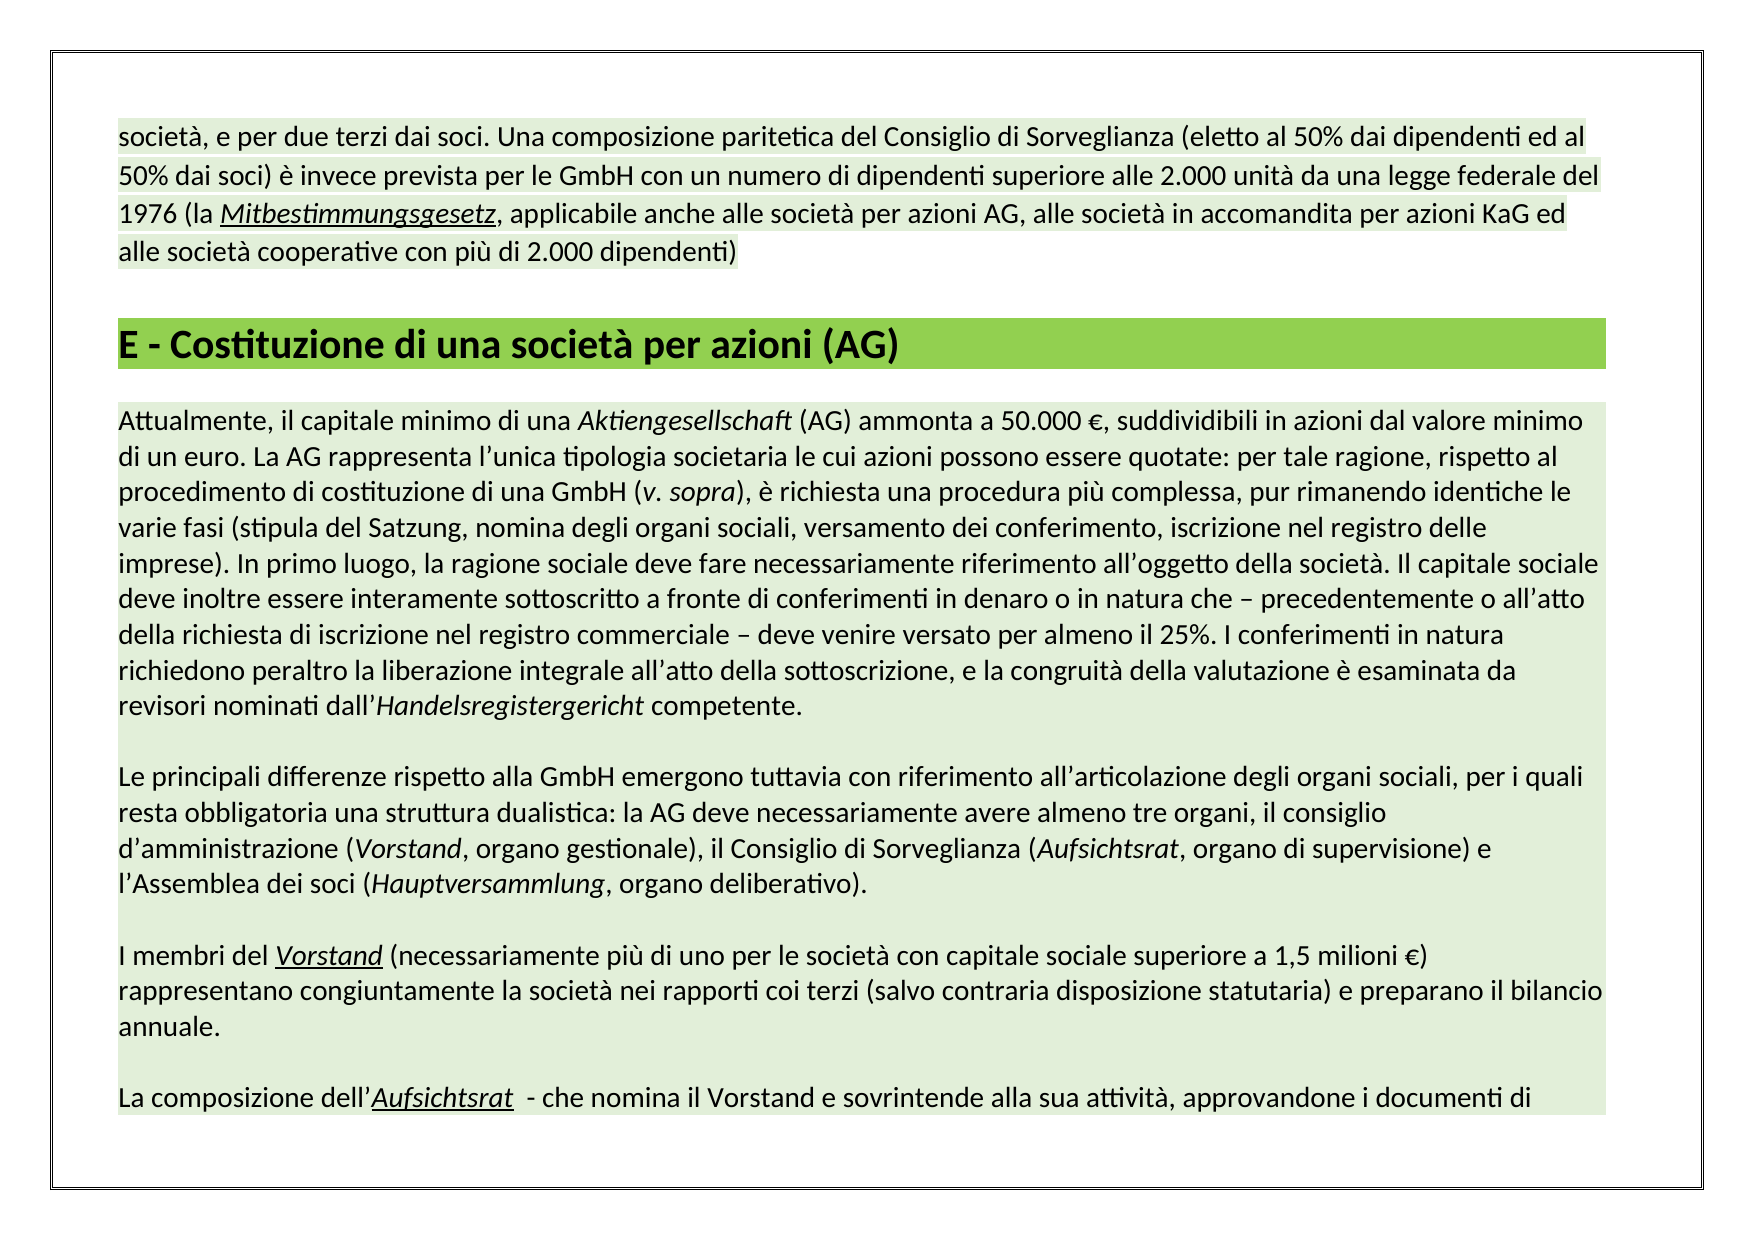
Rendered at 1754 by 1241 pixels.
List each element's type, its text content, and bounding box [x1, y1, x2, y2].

text E - Costituzione di una società per azioni (AG) [118, 318, 1606, 369]
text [118, 118, 1606, 299]
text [118, 402, 1606, 1115]
